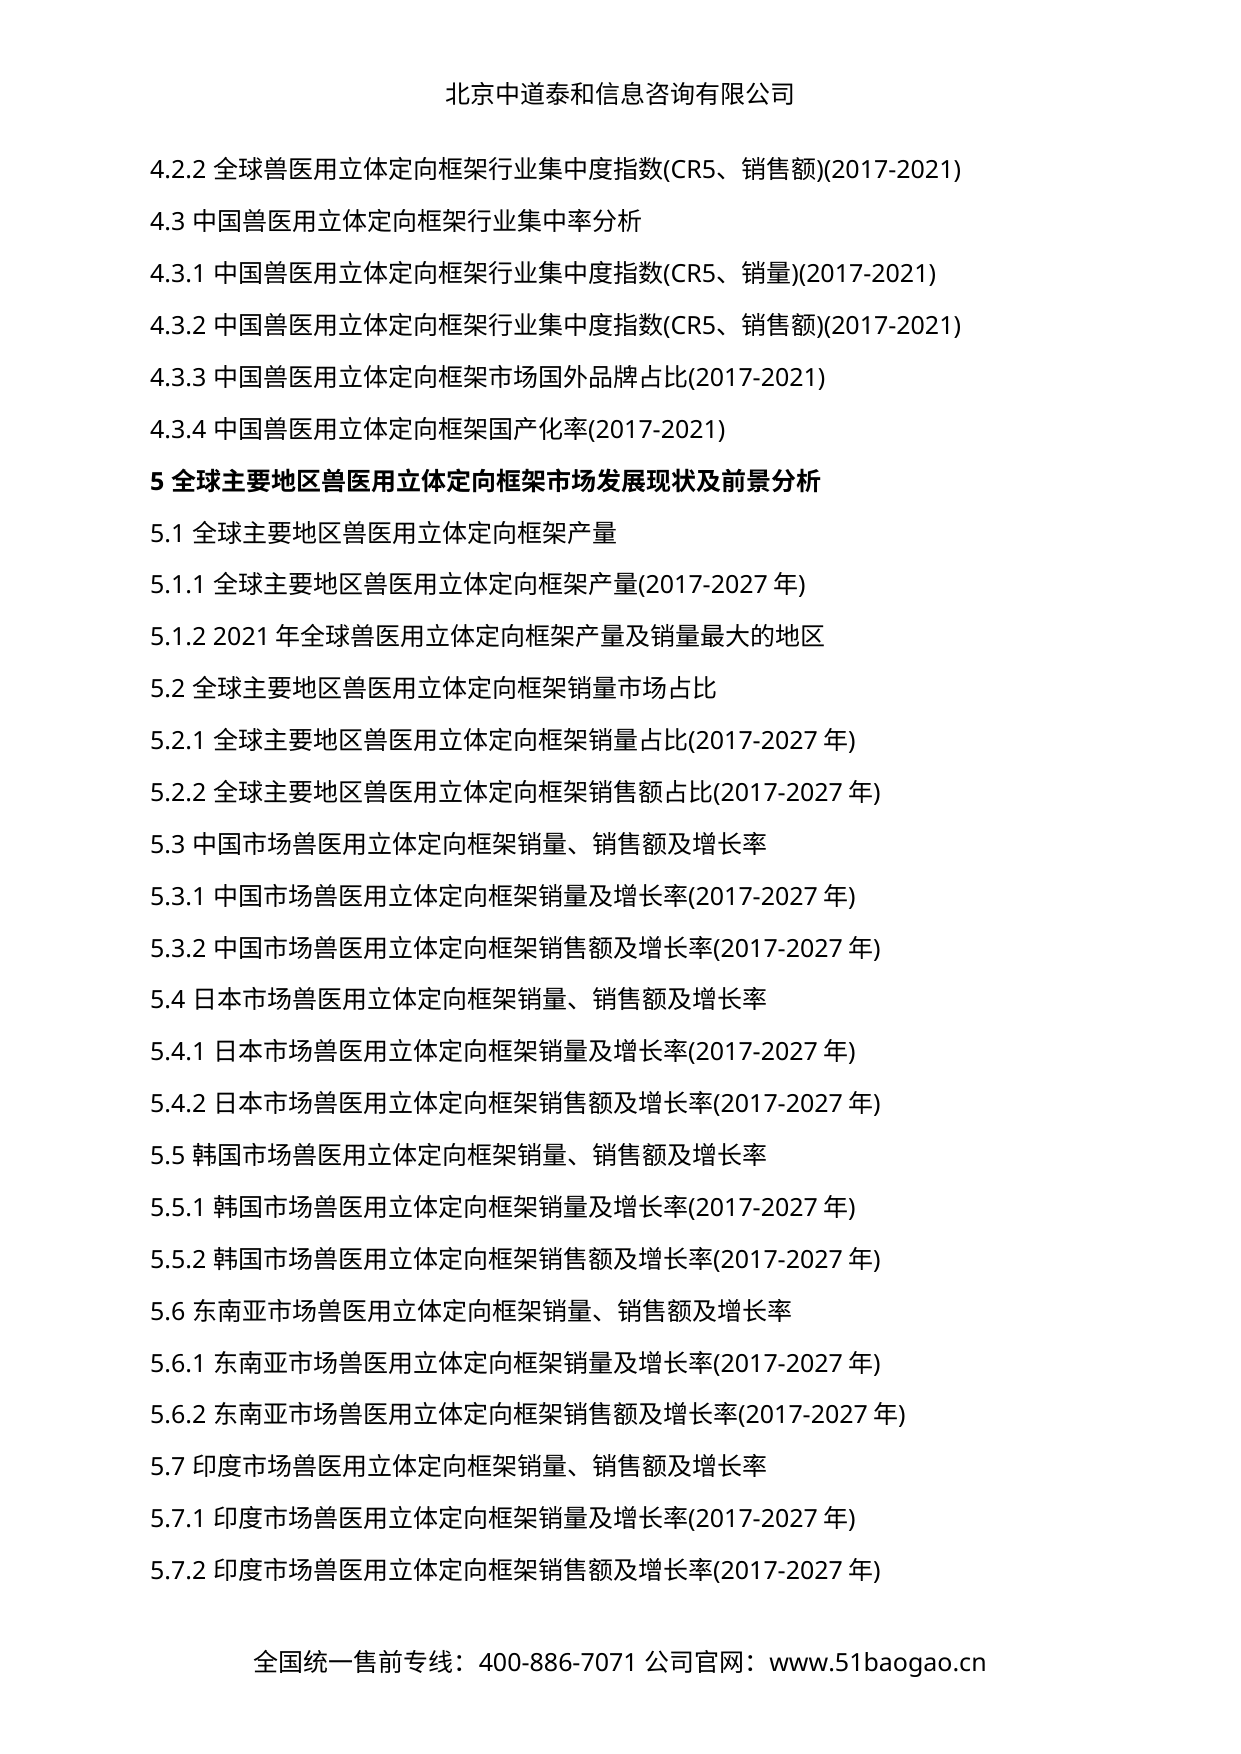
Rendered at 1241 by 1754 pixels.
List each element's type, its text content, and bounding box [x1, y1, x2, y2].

text 5.7 印度市场兽医用立体定向框架销量、销售额及增长率 [150, 1447, 1090, 1483]
text 4.3.4 中国兽医用立体定向框架国产化率(2017-2021) [150, 409, 1090, 446]
text 4.3.3 中国兽医用立体定向框架市场国外品牌占比(2017-2021) [150, 357, 1090, 394]
text 5.5 韩国市场兽医用立体定向框架销量、销售额及增长率 [150, 1136, 1090, 1172]
text 5.3.2 中国市场兽医用立体定向框架销售额及增长率(2017-2027年) [150, 928, 1090, 964]
text 5.2.1 全球主要地区兽医用立体定向框架销量占比(2017-2027年) [150, 721, 1090, 757]
text 5.5.2 韩国市场兽医用立体定向框架销售额及增长率(2017-2027年) [150, 1239, 1090, 1276]
text 4.2.2 全球兽医用立体定向框架行业集中度指数(CR5、销售额)(2017-2021) [150, 150, 1090, 186]
text 5.1.1 全球主要地区兽医用立体定向框架产量(2017-2027年) [150, 565, 1090, 601]
text 5.5.1 韩国市场兽医用立体定向框架销量及增长率(2017-2027年) [150, 1187, 1090, 1224]
text 5.6.1 东南亚市场兽医用立体定向框架销量及增长率(2017-2027年) [150, 1343, 1090, 1379]
text 5.2 全球主要地区兽医用立体定向框架销量市场占比 [150, 669, 1090, 705]
text 4.3.2 中国兽医用立体定向框架行业集中度指数(CR5、销售额)(2017-2021) [150, 306, 1090, 342]
text 5.4 日本市场兽医用立体定向框架销量、销售额及增长率 [150, 980, 1090, 1016]
text 5.3 中国市场兽医用立体定向框架销量、销售额及增长率 [150, 824, 1090, 861]
text 5.7.1 印度市场兽医用立体定向框架销量及增长率(2017-2027年) [150, 1499, 1090, 1535]
text 5.1 全球主要地区兽医用立体定向框架产量 [150, 513, 1090, 549]
text 5.4.1 日本市场兽医用立体定向框架销量及增长率(2017-2027年) [150, 1032, 1090, 1068]
text 4.3.1 中国兽医用立体定向框架行业集中度指数(CR5、销量)(2017-2021) [150, 254, 1090, 290]
text 5.2.2 全球主要地区兽医用立体定向框架销售额占比(2017-2027年) [150, 772, 1090, 809]
text 5.3.1 中国市场兽医用立体定向框架销量及增长率(2017-2027年) [150, 876, 1090, 912]
text 5 全球主要地区兽医用立体定向框架市场发展现状及前景分析 [150, 461, 1090, 497]
text 5.6.2 东南亚市场兽医用立体定向框架销售额及增长率(2017-2027年) [150, 1395, 1090, 1431]
text 5.6 东南亚市场兽医用立体定向框架销量、销售额及增长率 [150, 1291, 1090, 1327]
text 5.4.2 日本市场兽医用立体定向框架销售额及增长率(2017-2027年) [150, 1084, 1090, 1120]
text 5.7.2 印度市场兽医用立体定向框架销售额及增长率(2017-2027年) [150, 1551, 1090, 1587]
text 4.3 中国兽医用立体定向框架行业集中率分析 [150, 202, 1090, 238]
text 5.1.2 2021年全球兽医用立体定向框架产量及销量最大的地区 [150, 617, 1090, 653]
